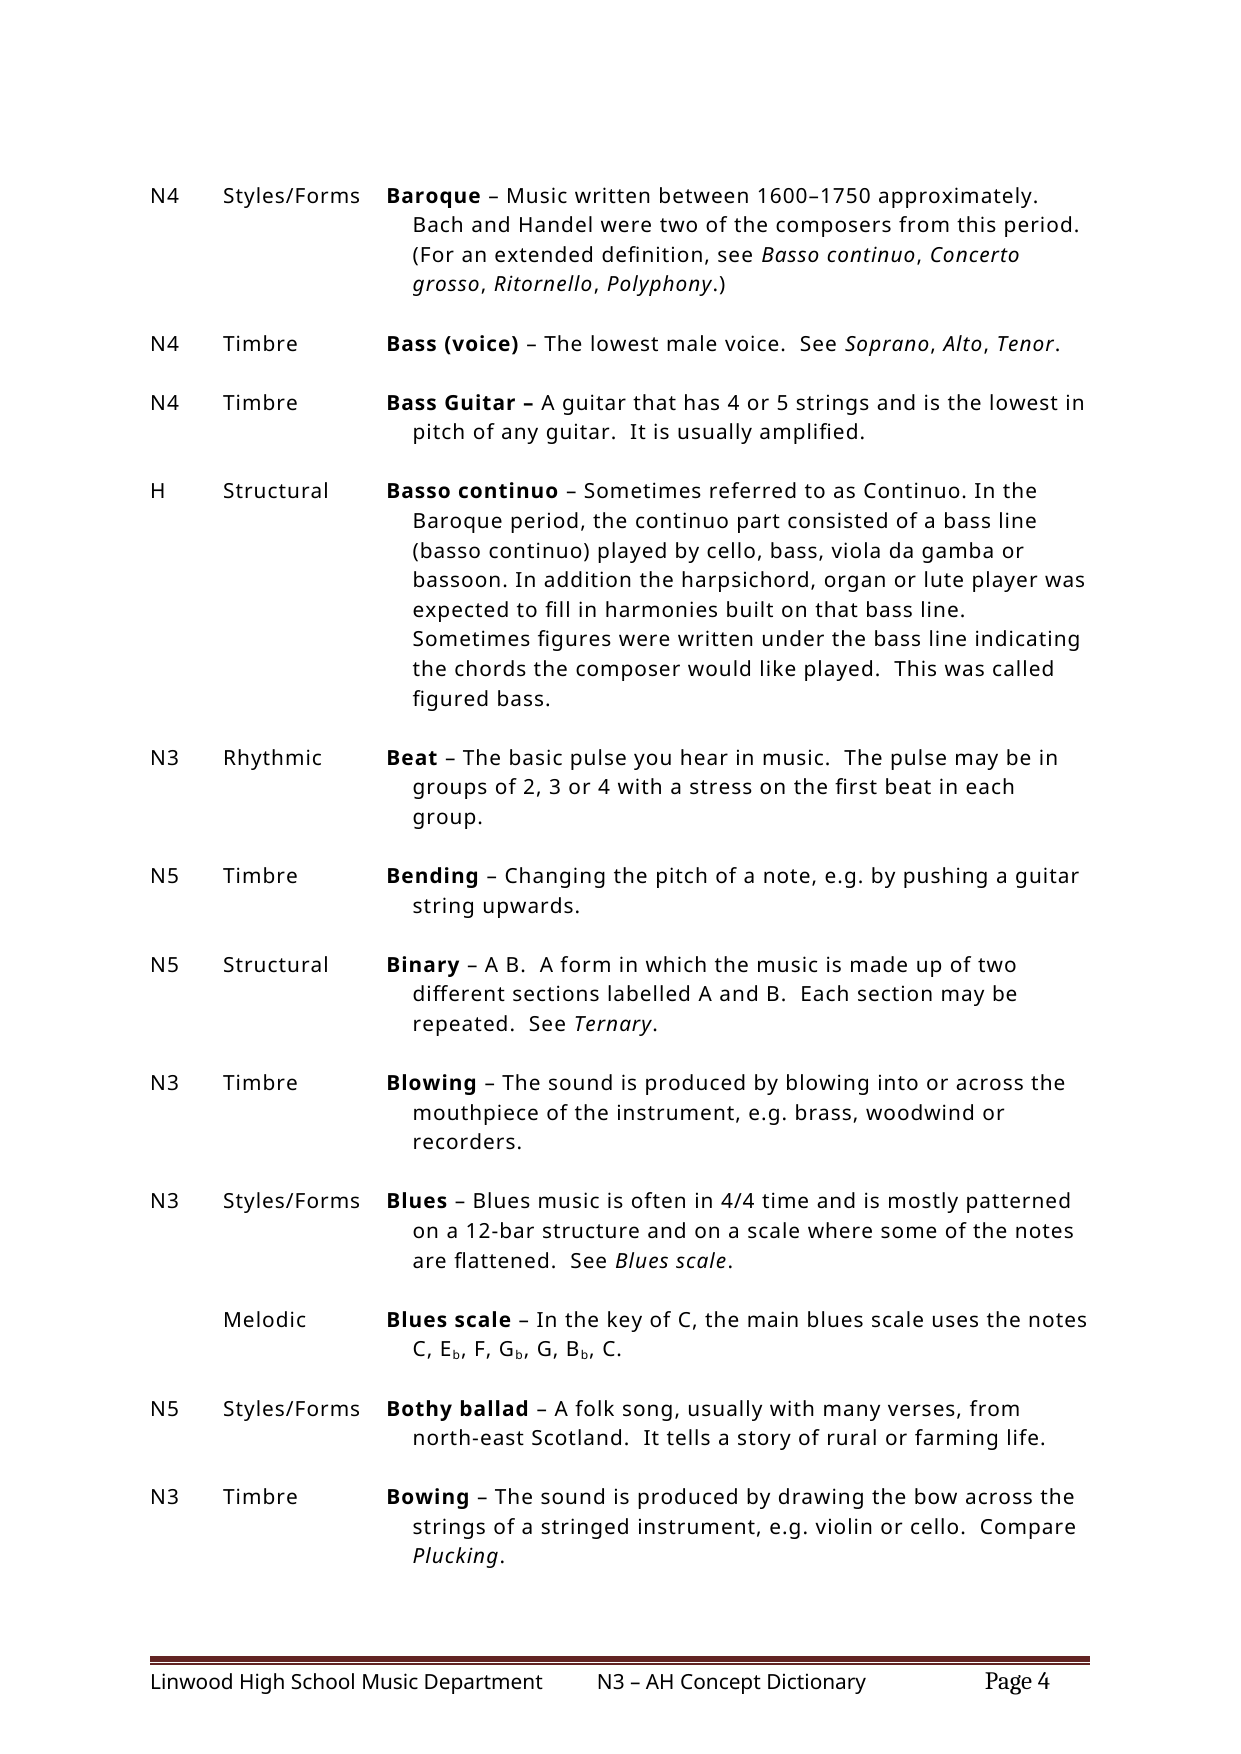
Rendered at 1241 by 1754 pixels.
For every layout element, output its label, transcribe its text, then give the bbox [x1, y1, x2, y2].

text N3 Rhythmic Beat – The basic pulse you hear in music. The pulse may be in groups of 2, 3 or 4 with a stress on the first beat in each group. [150, 742, 1090, 830]
text N5 Structural Binary – A B. A form in which the music is made up of two different sections labelled A and B. Each section may be repeated. See Ternary. [150, 949, 1090, 1037]
text N4 Timbre Bass Guitar – A guitar that has 4 or 5 strings and is the lowest in pitch of any guitar. It is usually amplified. [150, 387, 1090, 446]
text N4 Styles/Forms Baroque – Music written between 1600–1750 approximately. Bach and Handel were two of the composers from this period. (For an extended definition, see Basso continuo, Concerto grosso, Ritornello, Polyphony.) [150, 179, 1090, 327]
text Melodic Blues scale – In the key of C, the main blues scale uses the notes C, Eb, F, Gb, G, Bb, C. [150, 1304, 1090, 1363]
text N5 Styles/Forms Bothy ballad – A folk song, usually with many verses, from north-east Scotland. It tells a story of rural or farming life. [150, 1392, 1090, 1452]
text N3 Timbre Bowing – The sound is produced by drawing the bow across the strings of a stringed instrument, e.g. violin or cello. Compare Plucking. [150, 1481, 1090, 1570]
text N3 Timbre Blowing – The sound is produced by blowing into or across the mouthpiece of the instrument, e.g. brass, woodwind or recorders. [150, 1067, 1090, 1156]
text H Structural Basso continuo – Sometimes referred to as Continuo. In the Baroque period, the continuo part consisted of a bass line (basso continuo) played by cello, bass, viola da gamba or bassoon. In addition the harpsichord, organ or lute player was expected to fill in harmonies built on that bass line. Sometimes figures were written under the bass line indicating the chords the composer would like played. This was called figured bass. [150, 475, 1090, 712]
text N4 Timbre Bass (voice) – The lowest male voice. See Soprano, Alto, Tenor. [150, 327, 1090, 357]
text N3 Styles/Forms Blues – Blues music is often in 4/4 time and is mostly patterned on a 12-bar structure and on a scale where some of the notes are flattened. See Blues scale. [150, 1185, 1090, 1274]
text N5 Timbre Bending – Changing the pitch of a note, e.g. by pushing a guitar string upwards. [150, 860, 1090, 919]
